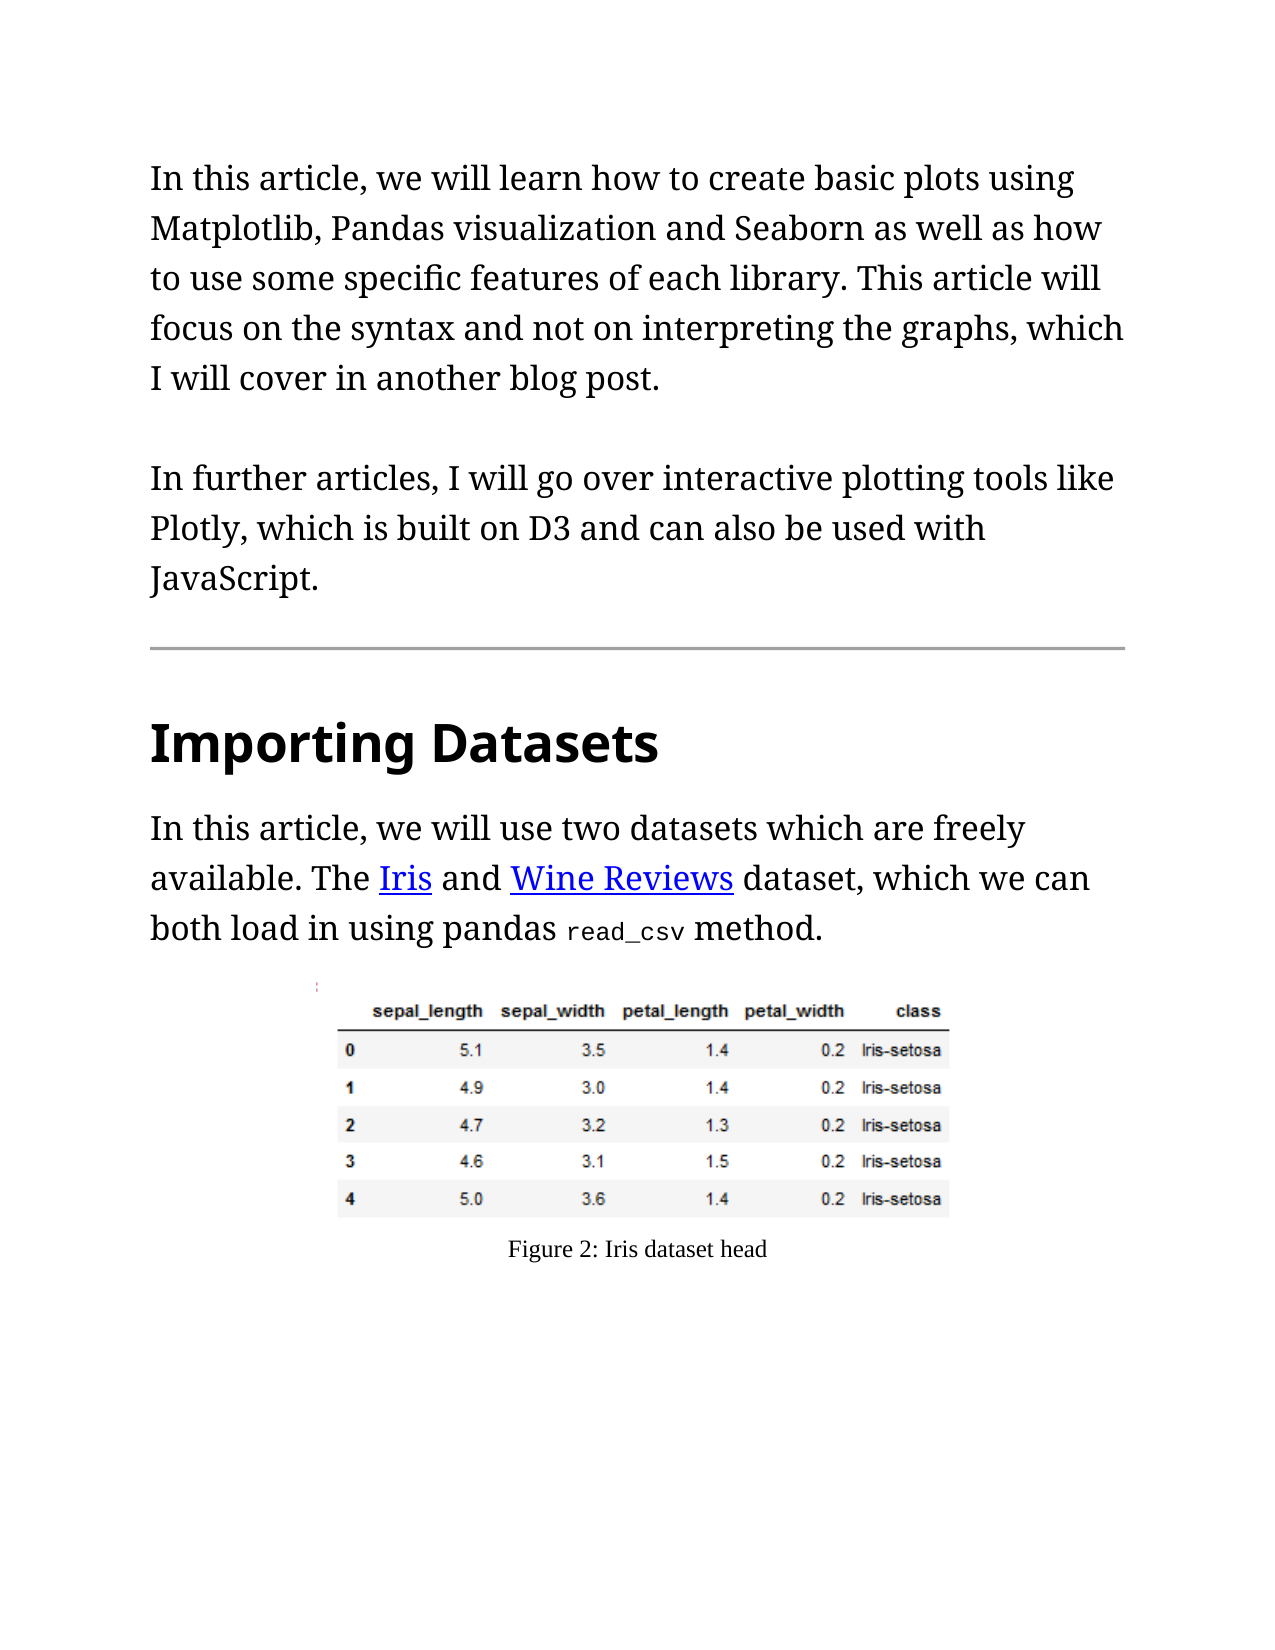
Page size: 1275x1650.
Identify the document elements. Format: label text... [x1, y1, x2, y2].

picture [316, 978, 959, 1224]
text In further articles, I will go over interactive plotting tools like Plotly, which is built on D3 and can also be used with JavaScript. [150, 450, 1125, 600]
text In this article, we will use two datasets which are freely available. The Iris and Wine Reviews dataset, which we can both load in using pandas read_csv method. [150, 800, 1125, 950]
text In this article, we will learn how to create basic plots using Matplotlib, Pandas visualization and Seaborn as well as how to use some specific features of each library. This article will focus on the syntax and not on interpreting the graphs, which I will cover in another blog post. [150, 150, 1125, 400]
text Figure 2: Iris dataset head [150, 1234, 1125, 1263]
text Importing Datasets [150, 706, 1125, 778]
